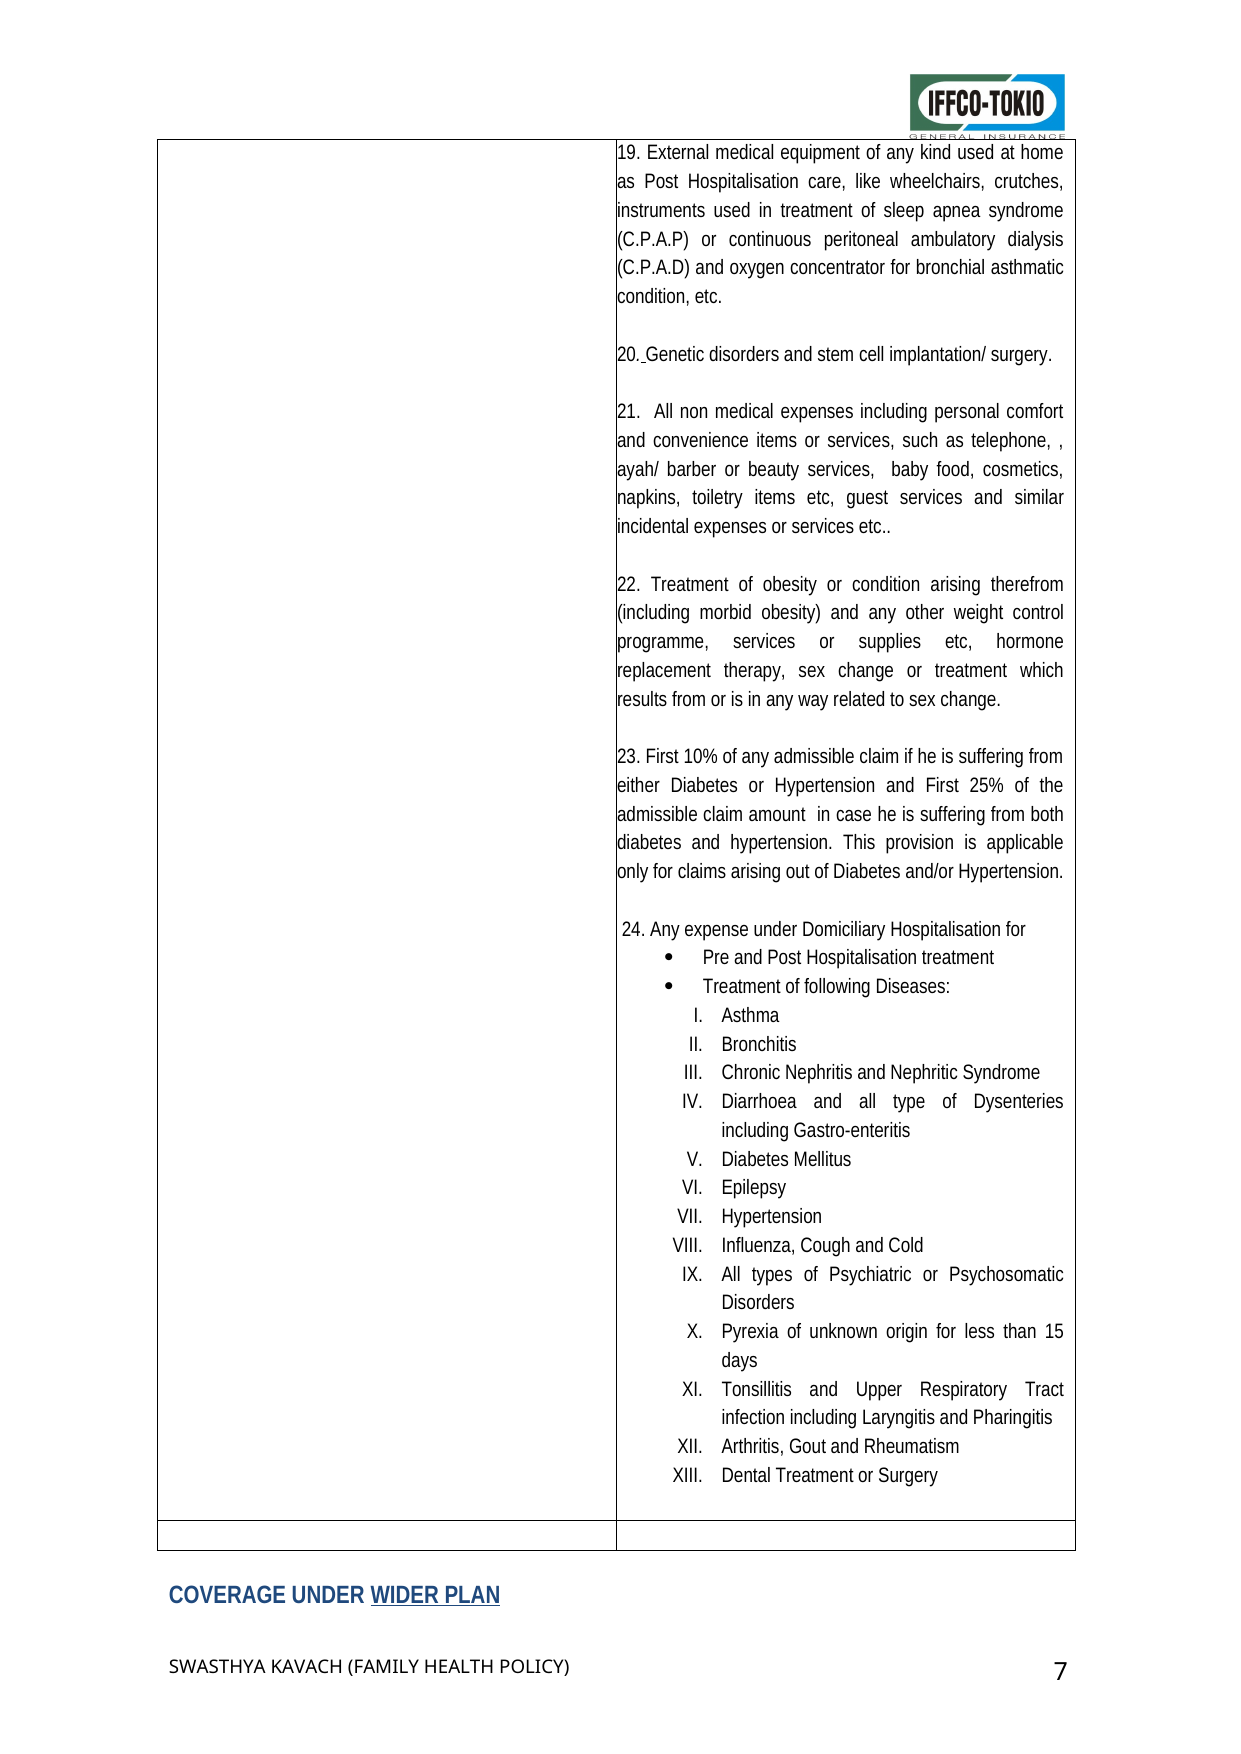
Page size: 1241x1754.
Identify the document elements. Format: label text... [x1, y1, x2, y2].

table_cell [617, 1521, 1075, 1550]
table_cell [158, 1521, 616, 1550]
picture [909, 74, 1065, 139]
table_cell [158, 140, 616, 1520]
text COVERAGE UNDER WIDER PLAN [169, 1580, 1068, 1608]
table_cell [617, 140, 1075, 1520]
